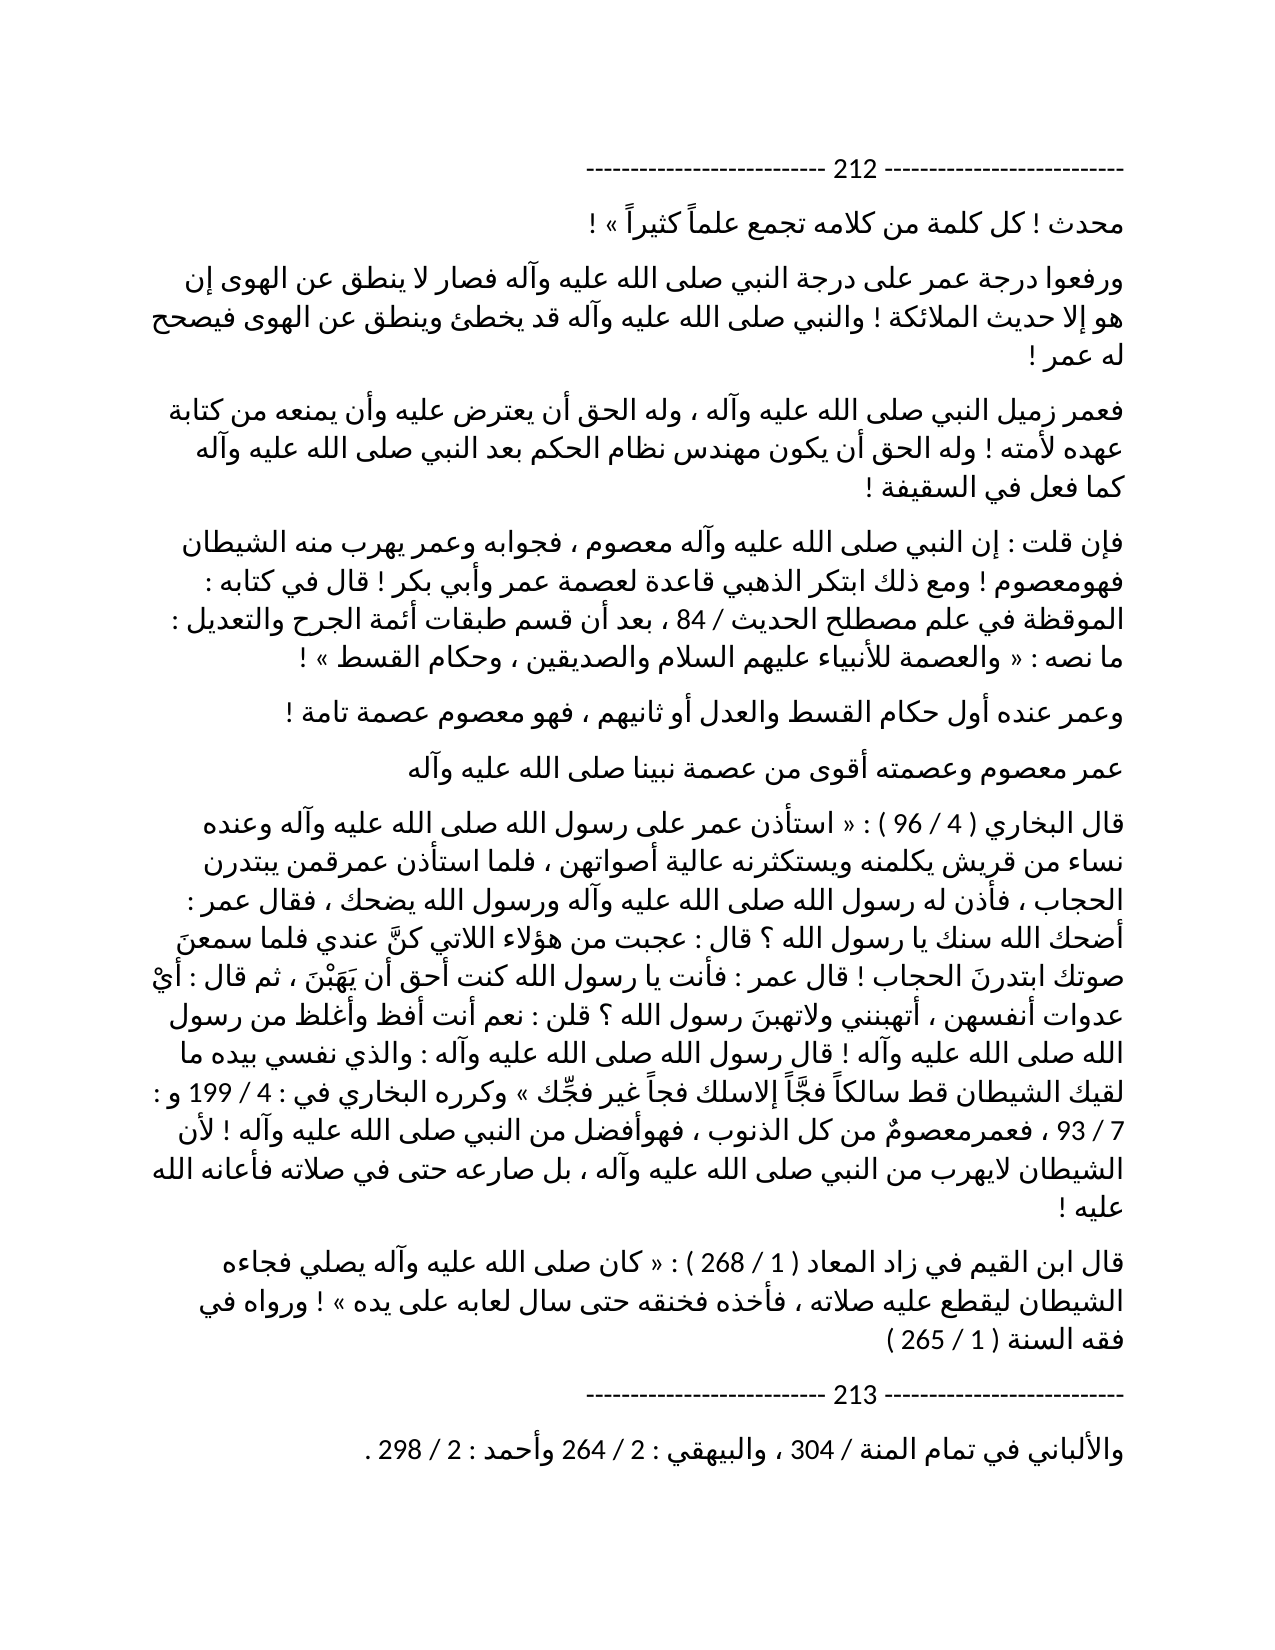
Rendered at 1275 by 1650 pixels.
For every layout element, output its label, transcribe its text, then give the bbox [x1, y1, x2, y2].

text محدث ! كل كلمة من كلامه تجمع علماً كثيراً » ! [150, 205, 1125, 241]
text والألباني في تمام المنة / 304 ، والبيهقي : 2 / 264 وأحمد : 2 / 298 . [150, 1431, 1125, 1467]
text --------------------------- 212 --------------------------- [150, 150, 1125, 186]
text وعمر عنده أول حكام القسط والعدل أو ثانيهم ، فهو معصوم عصمة تامة ! [150, 694, 1125, 730]
text --------------------------- 213 --------------------------- [150, 1376, 1125, 1412]
text ورفعوا درجة عمر على درجة النبي صلى الله عليه وآله فصار لا ينطق عن الهوى إن هو إلا حديث الملائكة ! والنبي صلى الله عليه وآله قد يخطئ وينطق عن الهوى فيصحح له عمر ! [150, 260, 1125, 373]
text قال البخاري ( 4 / 96 ) : « استأذن عمر على رسول الله صلى الله عليه وآله وعنده نساء من قريش يكلمنه ويستكثرنه عالية أصواتهن ، فلما استأذن عمرقمن يبتدرن الحجاب ، فأذن له رسول الله صلى الله عليه وآله ورسول الله يضحك ، فقال عمر : أضحك الله سنك يا رسول الله ؟ قال : عجبت من هؤلاء اللاتي كنَّ عندي فلما سمعنَ صوتك ابتدرنَ الحجاب ! قال عمر : فأنت يا رسول الله كنت أحق أن يَهَبْنَ ، ثم قال : أيْ عدوات أنفسهن ، أتهبنني ولاتهبنَ رسول الله ؟ قلن : نعم أنت أفظ وأغلظ من رسول الله صلى الله عليه وآله ! قال رسول الله صلى الله عليه وآله : والذي نفسي بيده ما لقيك الشيطان قط سالكاً فجَّاً إلاسلك فجاً غير فجِّك » وكرره البخاري في : 4 / 199 و : 7 / 93 ، فعمرمعصومٌ من كل الذنوب ، فهوأفضل من النبي صلى الله عليه وآله ! لأن الشيطان لايهرب من النبي صلى الله عليه وآله ، بل صارعه حتى في صلاته فأعانه الله عليه ! [150, 805, 1125, 1225]
text قال ابن القيم في زاد المعاد ( 1 / 268 ) : « كان صلى الله عليه وآله يصلي فجاءه الشيطان ليقطع عليه صلاته ، فأخذه فخنقه حتى سال لعابه على يده » ! ورواه في فقه السنة ( 1 / 265 ) [150, 1244, 1125, 1357]
text فعمر زميل النبي صلى الله عليه وآله ، وله الحق أن يعترض عليه وأن يمنعه من كتابة عهده لأمته ! وله الحق أن يكون مهندس نظام الحكم بعد النبي صلى الله عليه وآله كما فعل في السقيفة ! [150, 392, 1125, 505]
text فإن قلت : إن النبي صلى الله عليه وآله معصوم ، فجوابه وعمر يهرب منه الشيطان فهومعصوم ! ومع ذلك ابتكر الذهبي قاعدة لعصمة عمر وأبي بكر ! قال في كتابه : الموقظة في علم مصطلح الحديث / 84 ، بعد أن قسم طبقات أئمة الجرح والتعديل : ما نصه : « والعصمة للأنبياء عليهم السلام والصديقين ، وحكام القسط » ! [150, 524, 1125, 675]
text عمر معصوم وعصمته أقوى من عصمة نبينا صلى الله عليه وآله [150, 750, 1125, 785]
